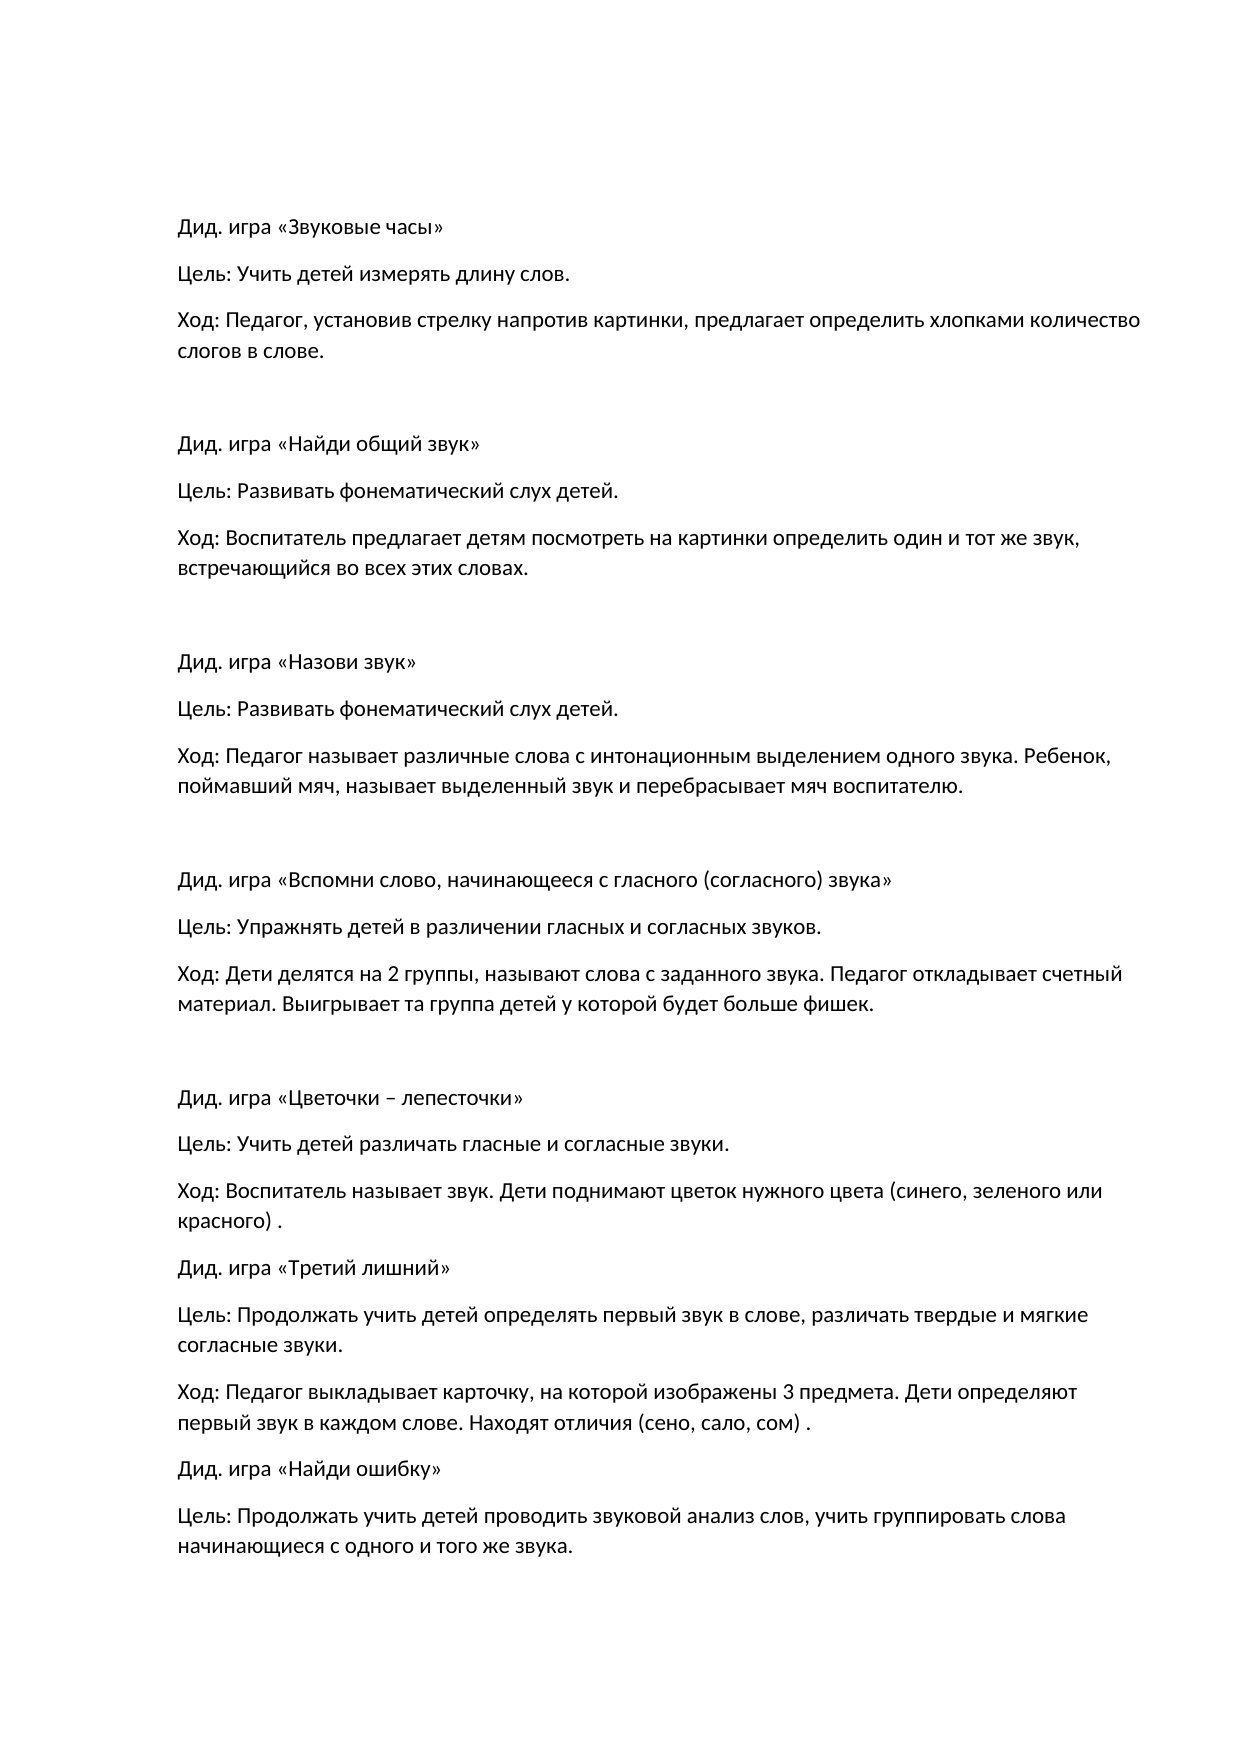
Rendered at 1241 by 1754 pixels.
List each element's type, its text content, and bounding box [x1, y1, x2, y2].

text Цель: Развивать фонематический слух детей. [177, 476, 1152, 504]
text Ход: Воспитатель называет звук. Дети поднимают цветок нужного цвета (синего, зеленого или красного) . [177, 1176, 1152, 1235]
text Ход: Педагог выкладывает карточку, на которой изображены 3 предмета. Дети определяют первый звук в каждом слове. Находят отличия (сено, сало, сом) . [177, 1377, 1152, 1436]
text Ход: Воспитатель предлагает детям посмотреть на картинки определить один и тот же звук, встречающийся во всех этих словах. [177, 523, 1152, 582]
text Цель: Продолжать учить детей проводить звуковой анализ слов, учить группировать слова начинающиеся с одного и того же звука. [177, 1501, 1152, 1560]
text Дид. игра «Найди общий звук» [177, 429, 1152, 458]
text Ход: Педагог, установив стрелку напротив картинки, предлагает определить хлопками количество слогов в слове. [177, 306, 1152, 364]
text Дид. игра «Звуковые часы» [177, 212, 1152, 240]
text Ход: Педагог называет различные слова с интонационным выделением одного звука. Ребенок, поймавший мяч, называет выделенный звук и перебрасывает мяч воспитателю. [177, 741, 1152, 799]
text Цель: Развивать фонематический слух детей. [177, 694, 1152, 722]
text Дид. игра «Цветочки – лепесточки» [177, 1083, 1152, 1111]
text Цель: Учить детей различать гласные и согласные звуки. [177, 1129, 1152, 1158]
text Цель: Учить детей измерять длину слов. [177, 259, 1152, 287]
text Цель: Продолжать учить детей определять первый звук в слове, различать твердые и мягкие согласные звуки. [177, 1300, 1152, 1359]
text Дид. игра «Третий лишний» [177, 1253, 1152, 1282]
text Дид. игра «Найди ошибку» [177, 1454, 1152, 1483]
text Дид. игра «Назови звук» [177, 647, 1152, 675]
text Дид. игра «Вспомни слово, начинающееся с гласного (согласного) звука» [177, 865, 1152, 893]
text Ход: Дети делятся на 2 группы, называют слова с заданного звука. Педагог откладывает счетный материал. Выигрывает та группа детей у которой будет больше фишек. [177, 959, 1152, 1017]
text Цель: Упражнять детей в различении гласных и согласных звуков. [177, 912, 1152, 940]
